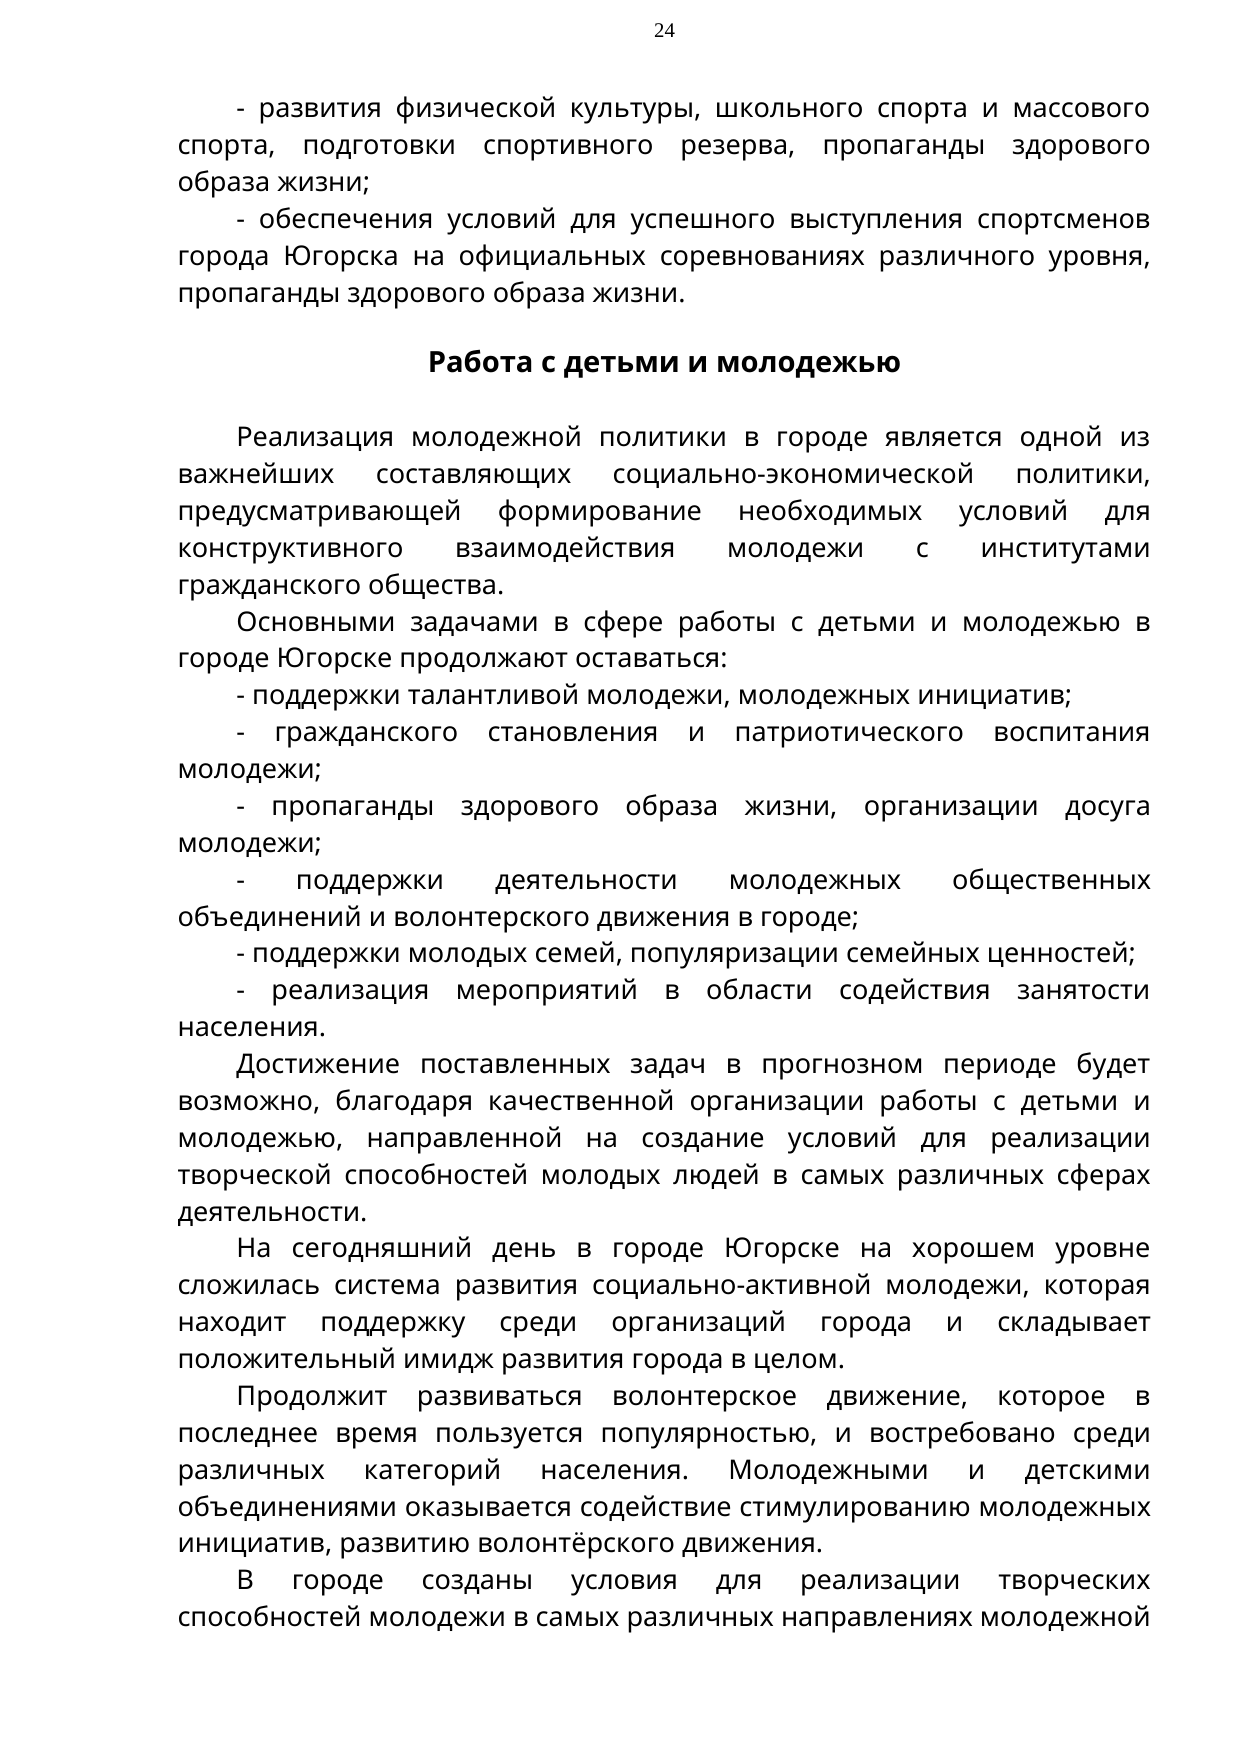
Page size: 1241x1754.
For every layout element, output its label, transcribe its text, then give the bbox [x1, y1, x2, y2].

text - гражданского становления и патриотического воспитания молодежи; [177, 713, 1152, 786]
text Продолжит развиваться волонтерское движение, которое в последнее время пользуется популярностью, и востребовано среди различных категорий населения. Молодежными и детскими объединениями оказывается содействие стимулированию молодежных инициатив, развитию волонтёрского движения. [177, 1376, 1152, 1561]
text - обеспечения условий для успешного выступления спортсменов города Югорска на официальных соревнованиях различного уровня, пропаганды здорового образа жизни. [177, 199, 1152, 310]
text Реализация молодежной политики в городе является одной из важнейших составляющих социально-экономической политики, предусматривающей формирование необходимых условий для конструктивного взаимодействия молодежи с институтами гражданского общества. [177, 418, 1152, 602]
text - поддержки талантливой молодежи, молодежных инициатив; [177, 676, 1152, 713]
text - поддержки молодых семей, популяризации семейных ценностей; [177, 934, 1152, 971]
text - пропаганды здорового образа жизни, организации досуга молодежи; [177, 786, 1152, 860]
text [177, 1561, 1152, 1634]
text Достижение поставленных задач в прогнозном периоде будет возможно, благодаря качественной организации работы с детьми и молодежью, направленной на создание условий для реализации творческой способностей молодых людей в самых различных сферах деятельности. [177, 1044, 1152, 1229]
text На сегодняшний день в городе Югорске на хорошем уровне сложилась система развития социально-активной молодежи, которая находит поддержку среди организаций города и складывает положительный имидж развития города в целом. [177, 1229, 1152, 1376]
text - развития физической культуры, школьного спорта и массового спорта, подготовки спортивного резерва, пропаганды здорового образа жизни; [177, 89, 1152, 199]
text - поддержки деятельности молодежных общественных объединений и волонтерского движения в городе; [177, 860, 1152, 934]
text Основными задачами в сфере работы с детьми и молодежью в городе Югорске продолжают оставаться: [177, 602, 1152, 676]
text Работа с детьми и молодежью [177, 341, 1152, 381]
text - реализация мероприятий в области содействия занятости населения. [177, 971, 1152, 1044]
